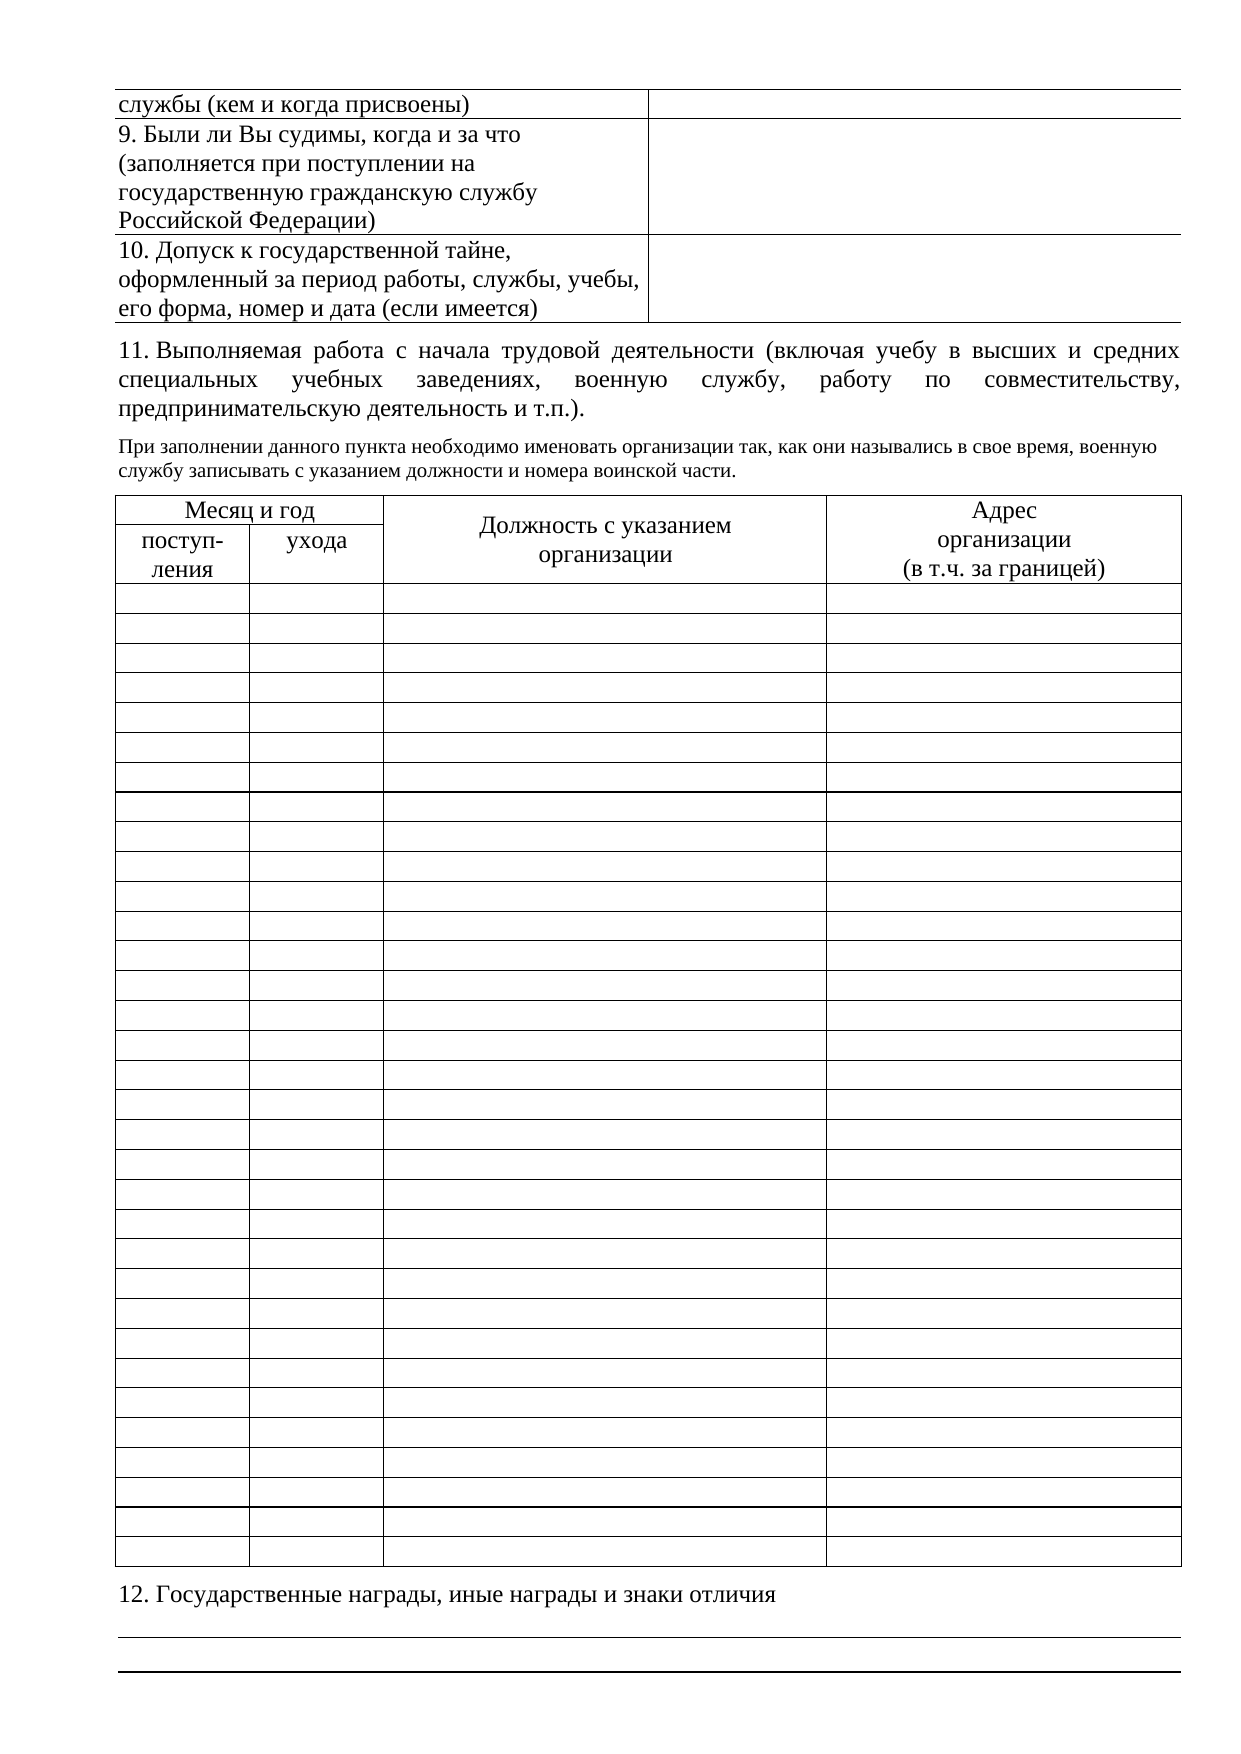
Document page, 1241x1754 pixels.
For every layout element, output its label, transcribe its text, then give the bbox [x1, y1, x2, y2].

table_cell [827, 1418, 1181, 1447]
table_cell [827, 1180, 1181, 1208]
table_cell [384, 912, 826, 940]
table_cell [250, 1150, 383, 1179]
table_cell [827, 1508, 1181, 1536]
table_cell [116, 1090, 249, 1119]
table_cell [827, 793, 1181, 821]
text При заполнении данного пункта необходимо именовать организации так, как они назывались в свое время, военную службу записывать с указанием должности и номера воинской части. [118, 434, 1181, 482]
table_cell [116, 1537, 249, 1566]
table_cell [250, 1269, 383, 1298]
table_cell [384, 822, 826, 851]
table_cell [827, 584, 1181, 613]
table_cell [116, 793, 249, 821]
table_cell [384, 1269, 826, 1298]
table_cell [384, 1061, 826, 1089]
table_cell [384, 1120, 826, 1149]
table_cell [827, 852, 1181, 881]
table_cell [116, 763, 249, 791]
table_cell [115, 90, 648, 118]
table_cell [827, 733, 1181, 762]
table_cell 9. Были ли Вы судимы, когда и за что (заполняется при поступлении на государственную гражданскую службу Российской Федерации) [115, 119, 648, 234]
table_cell [649, 90, 1181, 118]
table_cell [827, 644, 1181, 672]
table_cell [250, 1061, 383, 1089]
table_cell [116, 1329, 249, 1357]
table_cell [250, 763, 383, 791]
table_cell [827, 763, 1181, 791]
table_cell [384, 971, 826, 1000]
table_cell [384, 882, 826, 911]
table_cell [250, 1239, 383, 1268]
table_cell поступления [116, 525, 249, 583]
table_cell [250, 1031, 383, 1059]
table_cell [384, 1448, 826, 1477]
table_cell [116, 1448, 249, 1477]
table_cell [827, 1031, 1181, 1059]
table_cell [827, 1537, 1181, 1566]
table_cell [384, 584, 826, 613]
table_cell [384, 1090, 826, 1119]
table_cell [116, 912, 249, 940]
table_cell ухода [250, 525, 383, 583]
table_cell [116, 1031, 249, 1059]
table_cell [116, 1478, 249, 1506]
table_cell [250, 1388, 383, 1417]
table_cell [116, 1508, 249, 1536]
table_cell [827, 912, 1181, 940]
table_cell [250, 793, 383, 821]
table_cell [384, 1388, 826, 1417]
table_cell [827, 1090, 1181, 1119]
table_cell [116, 1299, 249, 1328]
table_cell [384, 1239, 826, 1268]
table_cell [384, 763, 826, 791]
table_cell [384, 1418, 826, 1447]
table_cell [116, 941, 249, 970]
table_cell [827, 703, 1181, 732]
table_cell [827, 1061, 1181, 1089]
table_cell [827, 941, 1181, 970]
table_cell [827, 882, 1181, 911]
table_cell [384, 1299, 826, 1328]
table_cell [116, 644, 249, 672]
table_cell [384, 1180, 826, 1208]
table_cell [250, 852, 383, 881]
table_cell [250, 1418, 383, 1447]
table_cell [827, 971, 1181, 1000]
table_cell [250, 1478, 383, 1506]
table_cell [250, 941, 383, 970]
table_cell [827, 1388, 1181, 1417]
table_cell [827, 1239, 1181, 1268]
table_cell [116, 822, 249, 851]
table_cell [250, 971, 383, 1000]
table_cell [827, 1359, 1181, 1387]
table_cell [384, 1150, 826, 1179]
table_cell [827, 1329, 1181, 1357]
table_cell [116, 1061, 249, 1089]
table_cell [250, 703, 383, 732]
table_cell [116, 882, 249, 911]
table_cell [827, 1269, 1181, 1298]
table_cell [116, 852, 249, 881]
table_cell [384, 673, 826, 702]
table_cell [827, 1299, 1181, 1328]
text 11. Выполняемая работа с начала трудовой деятельности (включая учебу в высших и средних специальных учебных заведениях, военную службу, работу по совместительству, предпринимательскую деятельность и т.п.). [118, 335, 1181, 421]
table_cell [250, 673, 383, 702]
table_cell [250, 882, 383, 911]
table_cell [116, 1001, 249, 1030]
table_cell [384, 1359, 826, 1387]
table_cell [116, 614, 249, 642]
table_cell [827, 614, 1181, 642]
table_cell [250, 1508, 383, 1536]
table_cell [384, 703, 826, 732]
table_cell [384, 852, 826, 881]
table_cell [827, 1478, 1181, 1506]
table_cell 10. Допуск к государственной тайне, оформленный за период работы, службы, учебы, его форма, номер и дата (если имеется) [115, 235, 648, 322]
table_cell [116, 1269, 249, 1298]
table_cell [250, 1001, 383, 1030]
table_cell [250, 1448, 383, 1477]
table_header Месяц и год [116, 496, 383, 524]
table_header Должность с указанием организации [384, 496, 826, 583]
table_cell [384, 1329, 826, 1357]
table_cell [384, 941, 826, 970]
table_cell [384, 1001, 826, 1030]
table_cell [116, 703, 249, 732]
table_cell [250, 1329, 383, 1357]
table_cell [116, 1418, 249, 1447]
text 12. Государственные награды, иные награды и знаки отличия [118, 1579, 1181, 1608]
table_cell [827, 1210, 1181, 1238]
table_cell [384, 1508, 826, 1536]
table_cell [827, 822, 1181, 851]
table_cell [116, 971, 249, 1000]
table_cell [250, 1180, 383, 1208]
table_cell [250, 822, 383, 851]
table_cell [649, 235, 1181, 322]
table_cell [384, 1478, 826, 1506]
table_cell [827, 1001, 1181, 1030]
table_cell [250, 1210, 383, 1238]
table_header Адрес организации (в т.ч. за границей) [827, 496, 1181, 583]
table_cell [827, 1448, 1181, 1477]
table_cell [384, 644, 826, 672]
table_cell [250, 584, 383, 613]
table_cell [250, 1359, 383, 1387]
table_cell [116, 1210, 249, 1238]
table_cell [116, 1150, 249, 1179]
table_cell [116, 1120, 249, 1149]
table_cell [250, 912, 383, 940]
table_cell [250, 614, 383, 642]
table_cell [250, 1090, 383, 1119]
table_cell [250, 1120, 383, 1149]
table_cell [250, 1537, 383, 1566]
table_cell [384, 614, 826, 642]
table_cell [827, 1120, 1181, 1149]
table_cell [116, 1239, 249, 1268]
table_cell [116, 673, 249, 702]
table_cell [116, 1359, 249, 1387]
table_cell [250, 644, 383, 672]
table_cell [384, 1031, 826, 1059]
table_cell [384, 793, 826, 821]
table_cell [827, 673, 1181, 702]
table_cell [649, 119, 1181, 234]
table_cell [384, 733, 826, 762]
table_cell [384, 1210, 826, 1238]
table_cell [116, 584, 249, 613]
table_cell [116, 733, 249, 762]
table_cell [250, 733, 383, 762]
table_cell [116, 1388, 249, 1417]
table_cell [384, 1537, 826, 1566]
table_cell [827, 1150, 1181, 1179]
table_cell [250, 1299, 383, 1328]
table_cell [116, 1180, 249, 1208]
